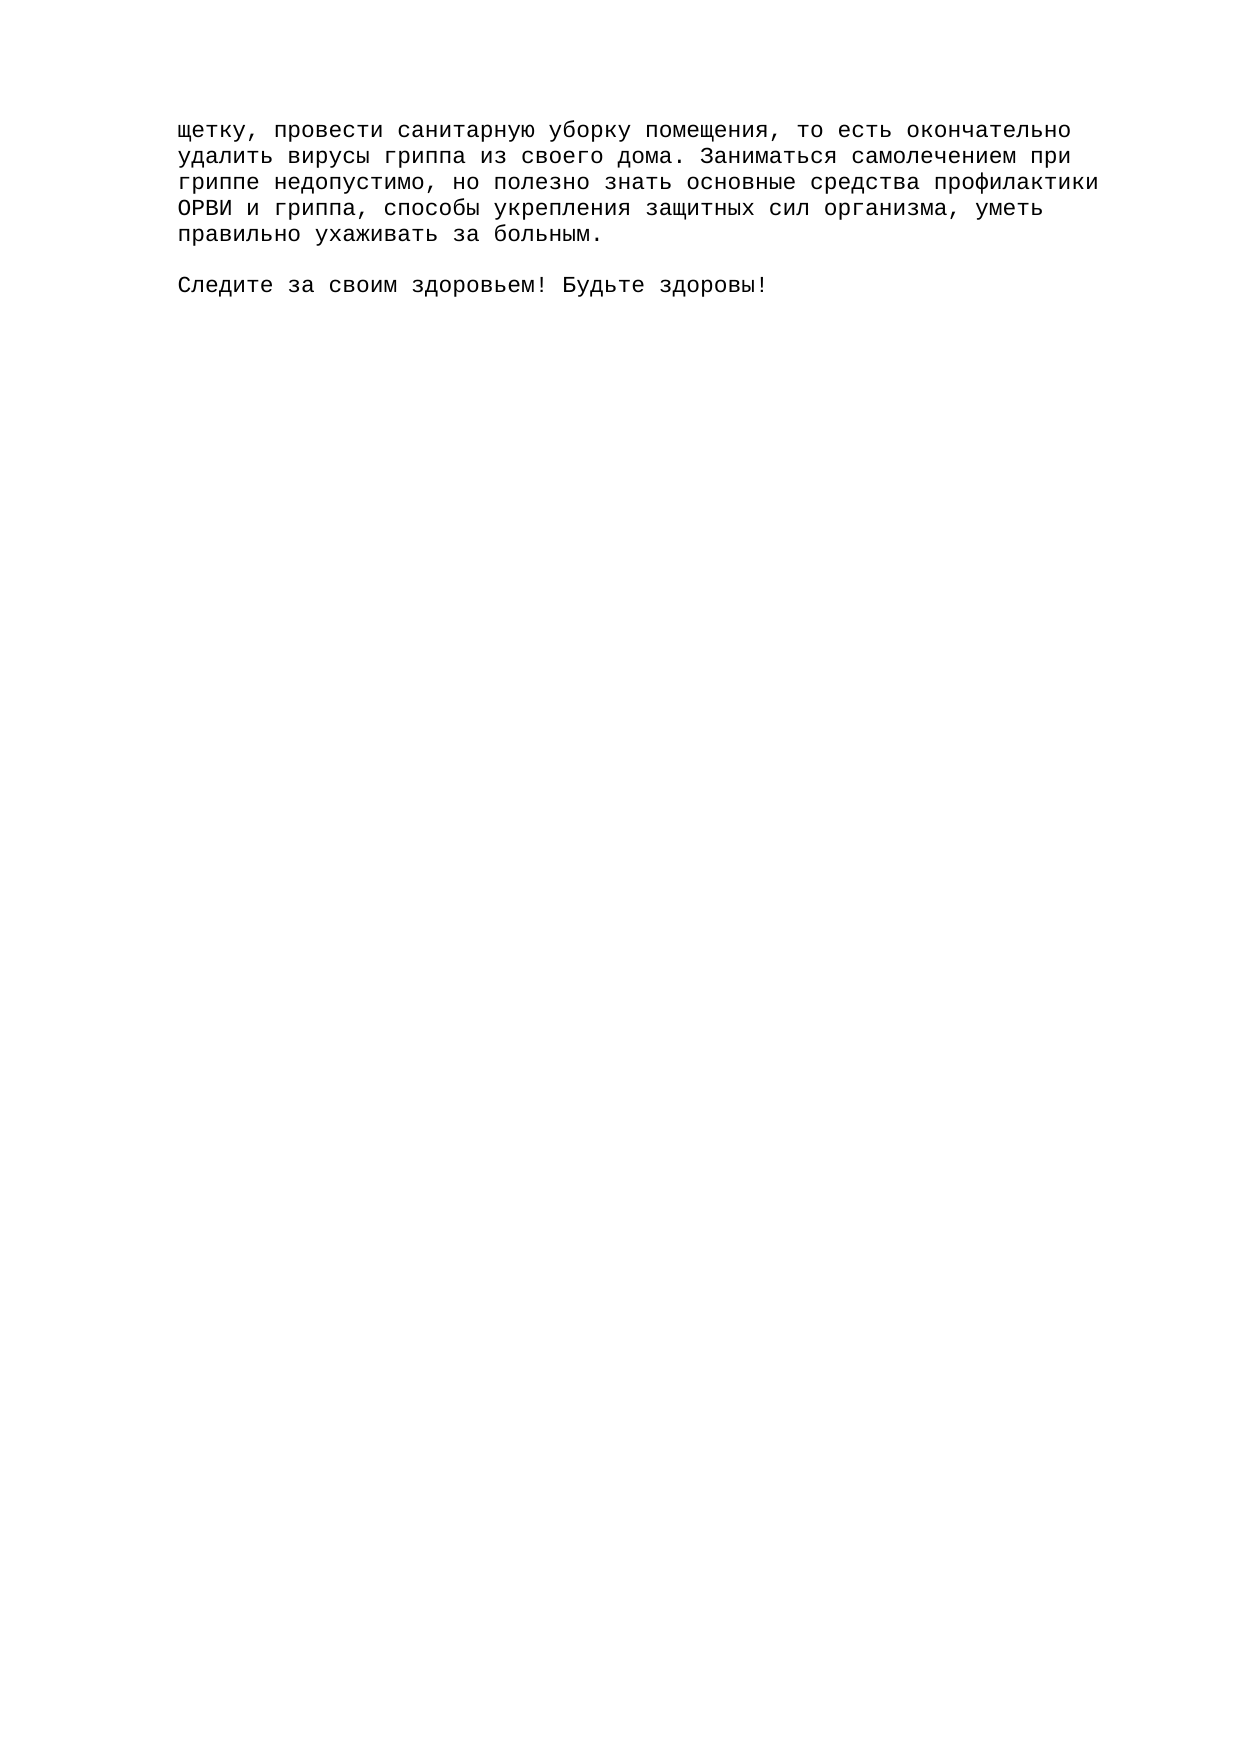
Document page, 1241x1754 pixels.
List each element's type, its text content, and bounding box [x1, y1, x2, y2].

text Следите за своим здоровьем! Будьте здоровы! [177, 274, 1152, 300]
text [177, 118, 1152, 248]
